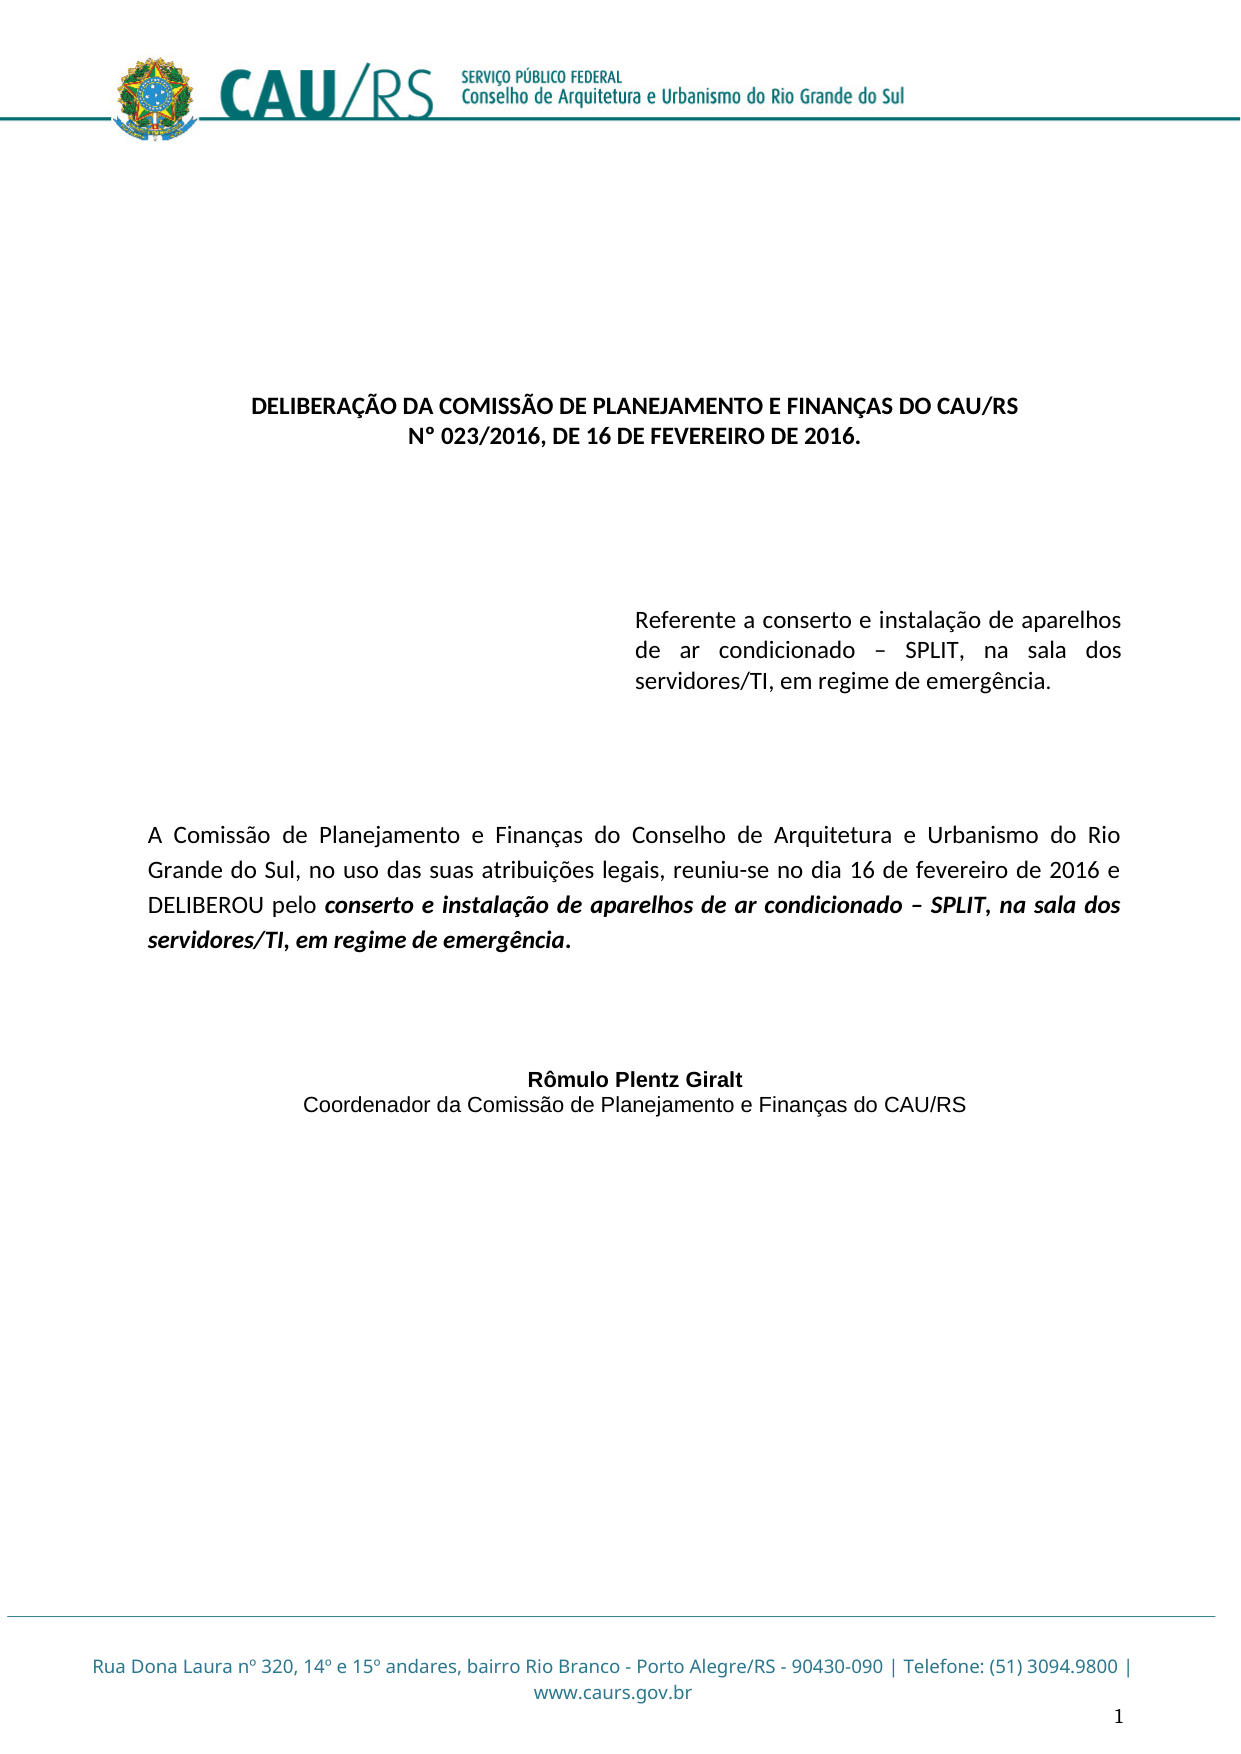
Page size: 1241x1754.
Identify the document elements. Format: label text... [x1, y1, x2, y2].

text Rômulo Plentz Giralt [148, 1067, 1122, 1092]
text Referente a conserto e instalação de aparelhos de ar condicionado – SPLIT, na sala dos servidores/TI, em regime de emergência. [635, 604, 1122, 696]
picture [0, 0, 1241, 152]
text Coordenador da Comissão de Planejamento e Finanças do CAU/RS [148, 1092, 1122, 1117]
text DELIBERAÇÃO DA COMISSÃO DE PLANEJAMENTO E FINANÇAS DO CAU/RS [148, 390, 1122, 420]
text A Comissão de Planejamento e Finanças do Conselho de Arquitetura e Urbanismo do Rio Grande do Sul, no uso das suas atribuições legais, reuniu-se no dia 16 de fevereiro de 2016 e DELIBEROU pelo conserto e instalação de aparelhos de ar condicionado – SPLIT, na sala dos servidores/TI, em regime de emergência. [148, 819, 1122, 954]
text Nº 023/2016, DE 16 DE FEVEREIRO DE 2016. [148, 420, 1122, 451]
